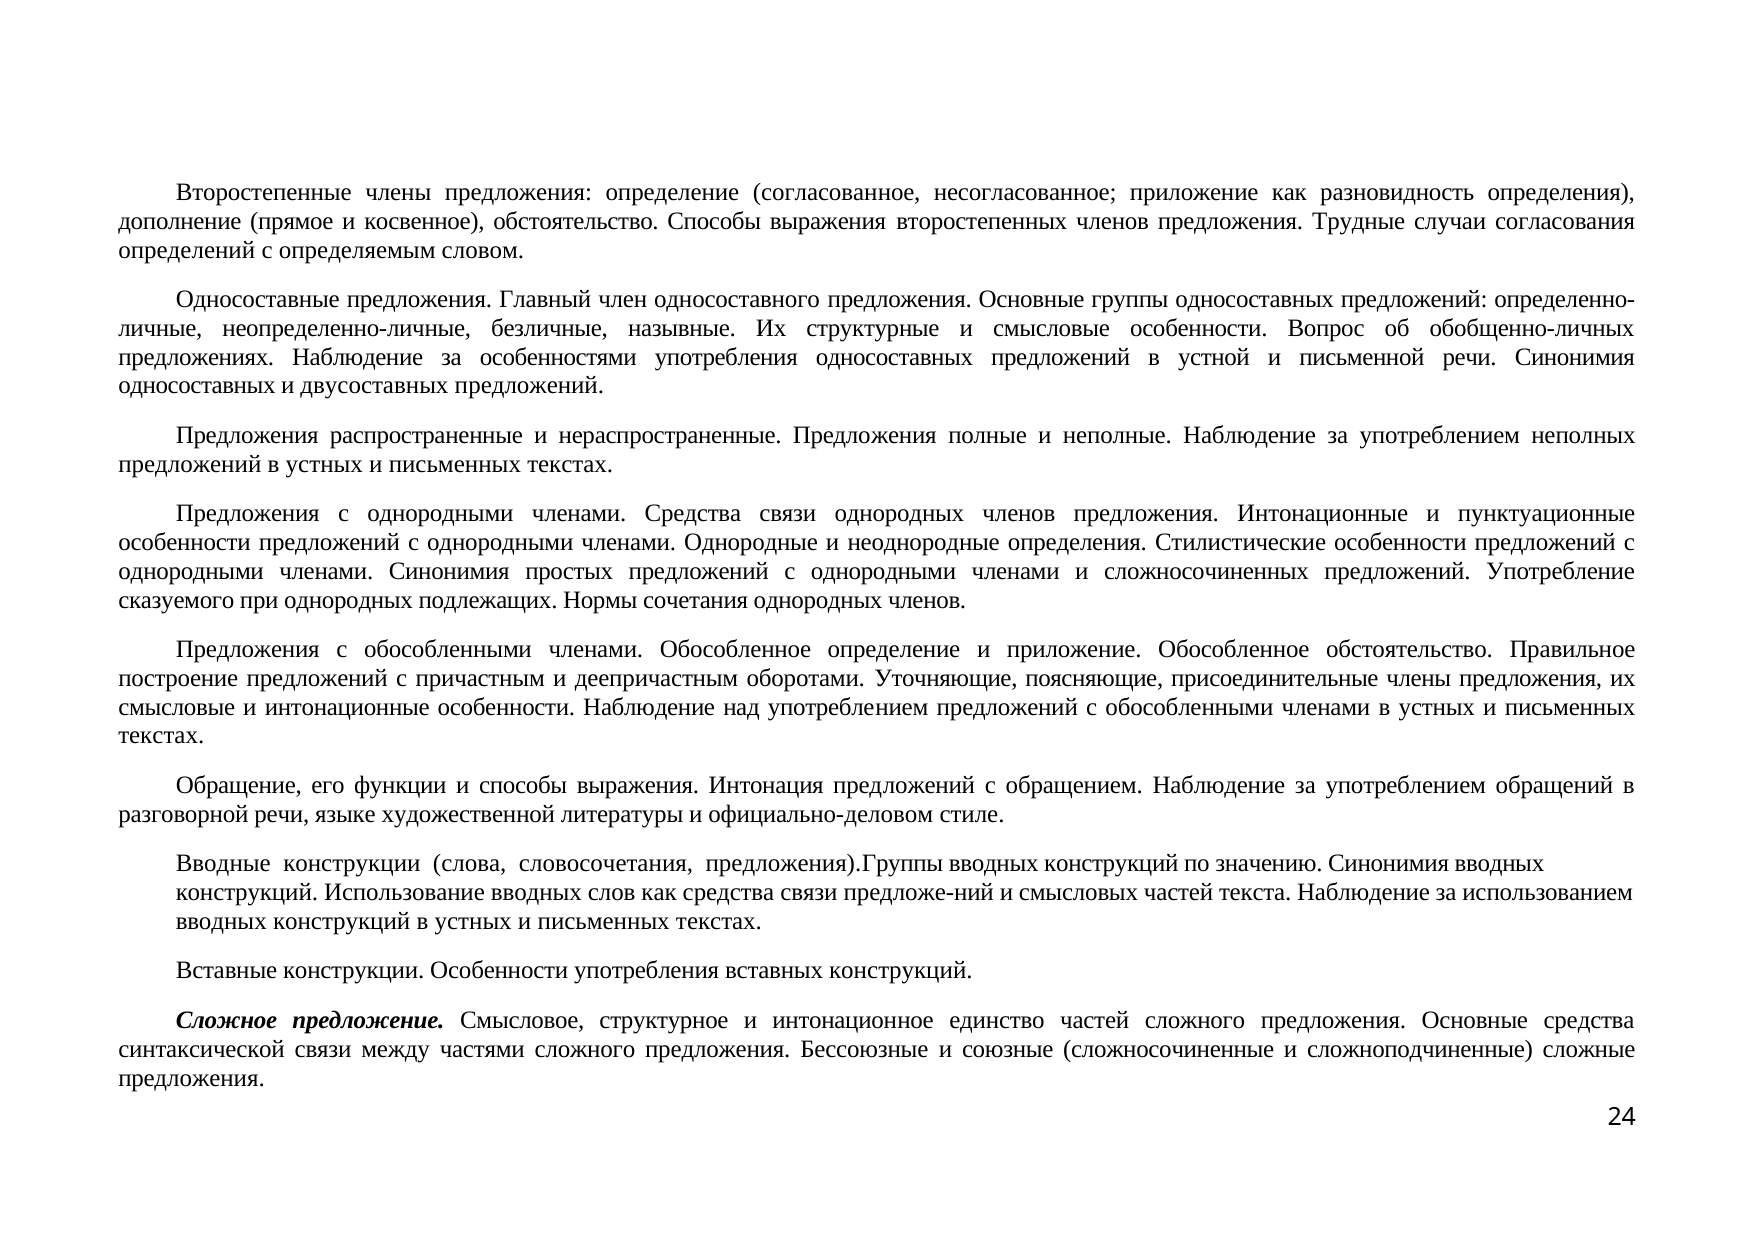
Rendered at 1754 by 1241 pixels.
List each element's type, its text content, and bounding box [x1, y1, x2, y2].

text Обращение, его функции и способы выражения. Интонация предложений с обращением. Наблюдение за употреблением обращений в разговорной речи, языке художественной литературы и официально-деловом стиле. [118, 770, 1635, 828]
text Второстепенные члены предложения: определение (согласованное, несогласованное; приложение как разновидность определения), дополнение (прямое и косвенное), обстоятельство. Способы выражения второстепенных членов предложения. Трудные случаи согласования определений с определяемым словом. [118, 177, 1635, 263]
text Вставные конструкции. Особенности употребления вставных конструкций. [118, 956, 1635, 984]
text Сложное предложение. Смысловое, структурное и интонационное единство частей сложного предложения. Основные средства синтаксической связи между частями сложного предложения. Бессоюзные и союзные (сложносочиненные и сложноподчиненные) сложные предложения. [118, 1005, 1635, 1091]
text Предложения с обособленными членами. Обособленное определение и приложение. Обособленное обстоятельство. Правильное построение предложений с причастным и деепричастным оборотами. Уточняющие, поясняющие, присоединительные члены предложения, их смысловые и интонационные особенности. Наблюдение над употреблением предложений с обособленными членами в устных и письменных текстах. [118, 634, 1636, 749]
text Односоставные предложения. Главный член односоставного предложения. Основные группы односоставных предложений: определенно-личные, неопределенно-личные, безличные, назывные. Их структурные и смысловые особенности. Вопрос об обобщенно-личных предложениях. Наблюдение за особенностями употребления односоставных предложений в устной и письменной речи. Синонимия односоставных и двусоставных предложений. [118, 284, 1636, 399]
text Предложения с однородными членами. Средства связи однородных членов предложения. Интонационные и пунктуационные особенности предложений с однородными членами. Однородные и неоднородные определения. Стилистические особенности предложений с однородными членами. Синонимия простых предложений с однородными членами и сложносочиненных предложений. Употребление сказуемого при однородных подлежащих. Нормы сочетания однородных членов. [118, 498, 1636, 613]
text Вводные конструкции (слова, словосочетания, предложения).Группы вводных конструкций по значению. Синонимия вводных конструкций. Использование вводных слов как средства связи предложе-ний и смысловых частей текста. Наблюдение за использованием вводных конструкций в устных и письменных текстах. [176, 848, 1636, 935]
text Предложения распространенные и нераспространенные. Предложения полные и неполные. Наблюдение за употреблением неполных предложений в устных и письменных текстах. [118, 420, 1636, 478]
